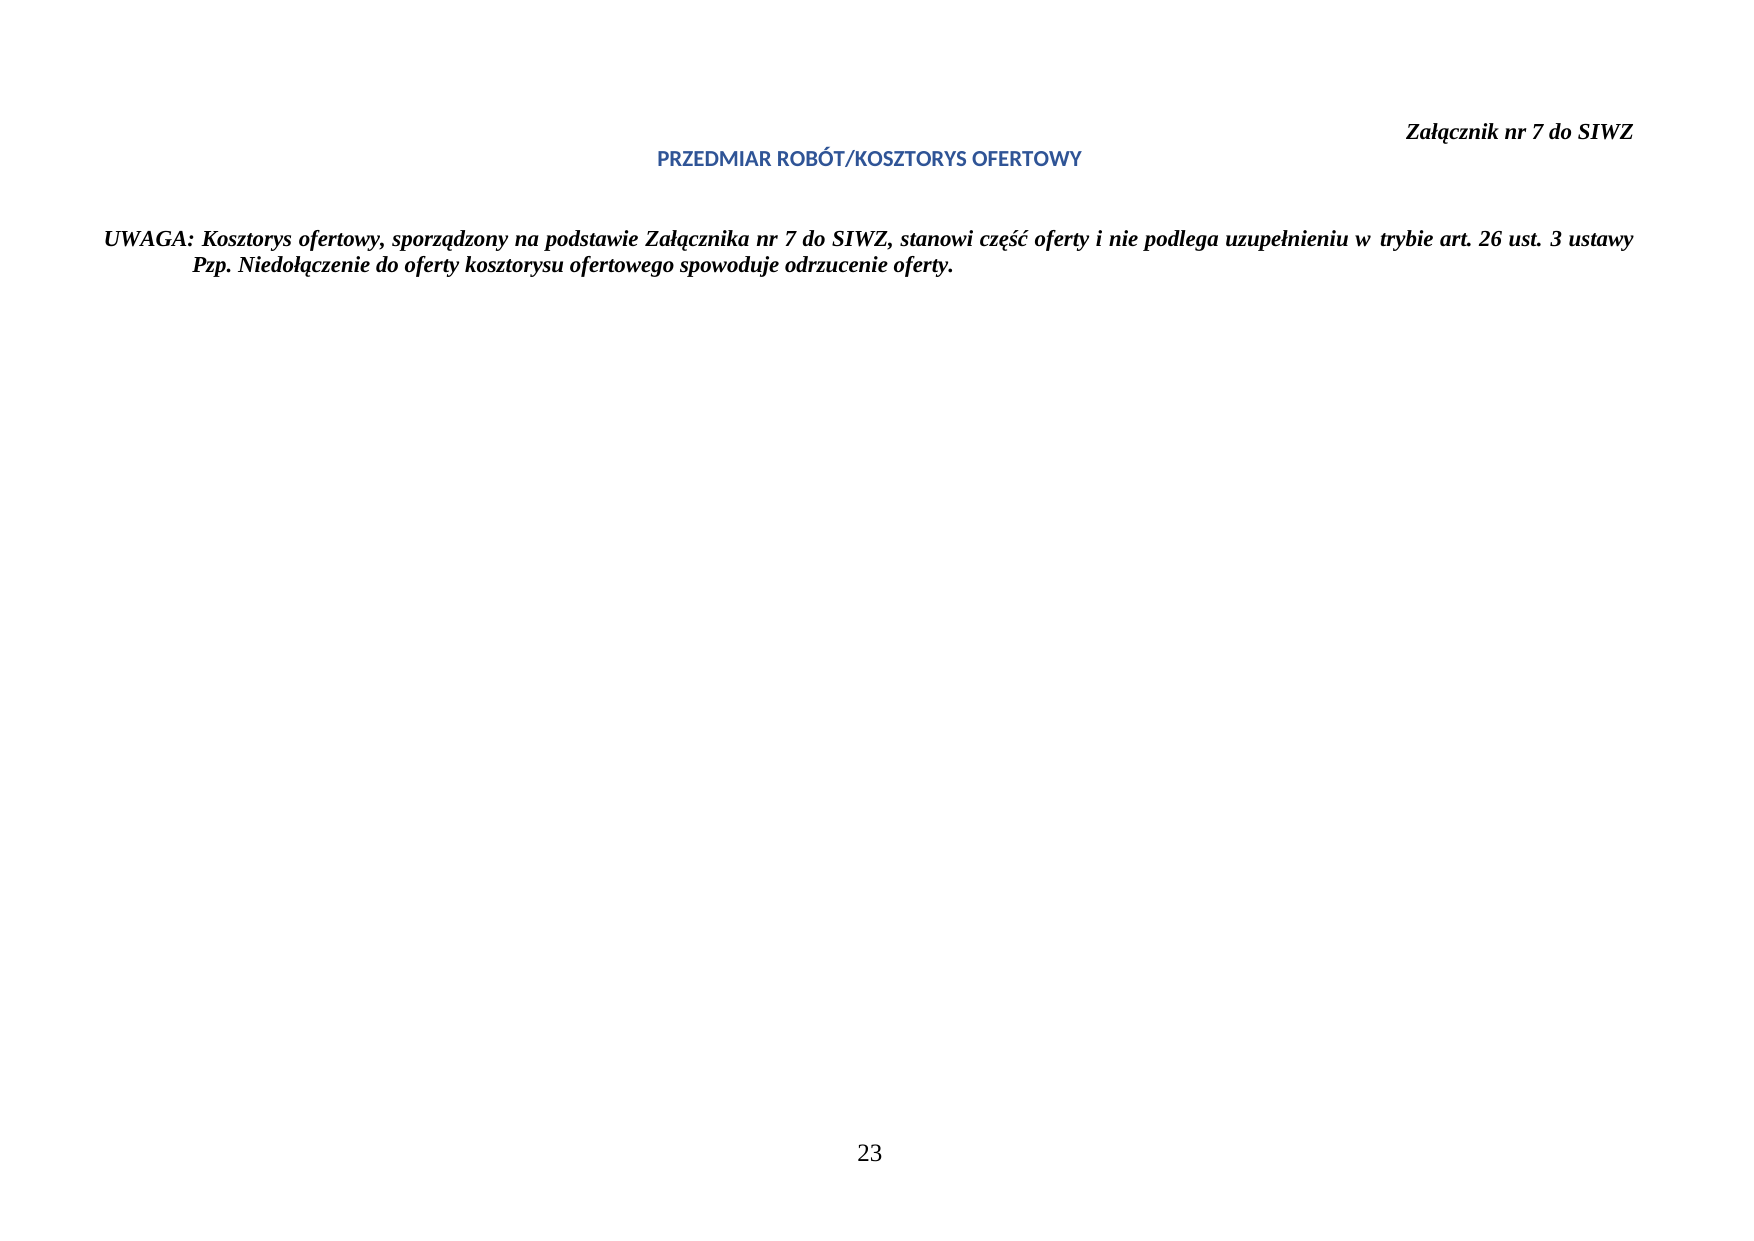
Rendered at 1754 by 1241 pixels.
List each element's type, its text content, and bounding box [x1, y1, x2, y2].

text Załącznik nr 7 do SIWZ [103, 118, 1636, 144]
text UWAGA: Kosztorys ofertowy, sporządzony na podstawie Załącznika nr 7 do SIWZ, stanowi część oferty i nie podlega uzupełnieniu w trybie art. 26 ust. 3 ustawy Pzp. Niedołączenie do oferty kosztorysu ofertowego spowoduje odrzucenie oferty. [103, 225, 1636, 278]
text PRZEDMIAR ROBÓT/KOSZTORYS OFERTOWY [103, 144, 1636, 173]
